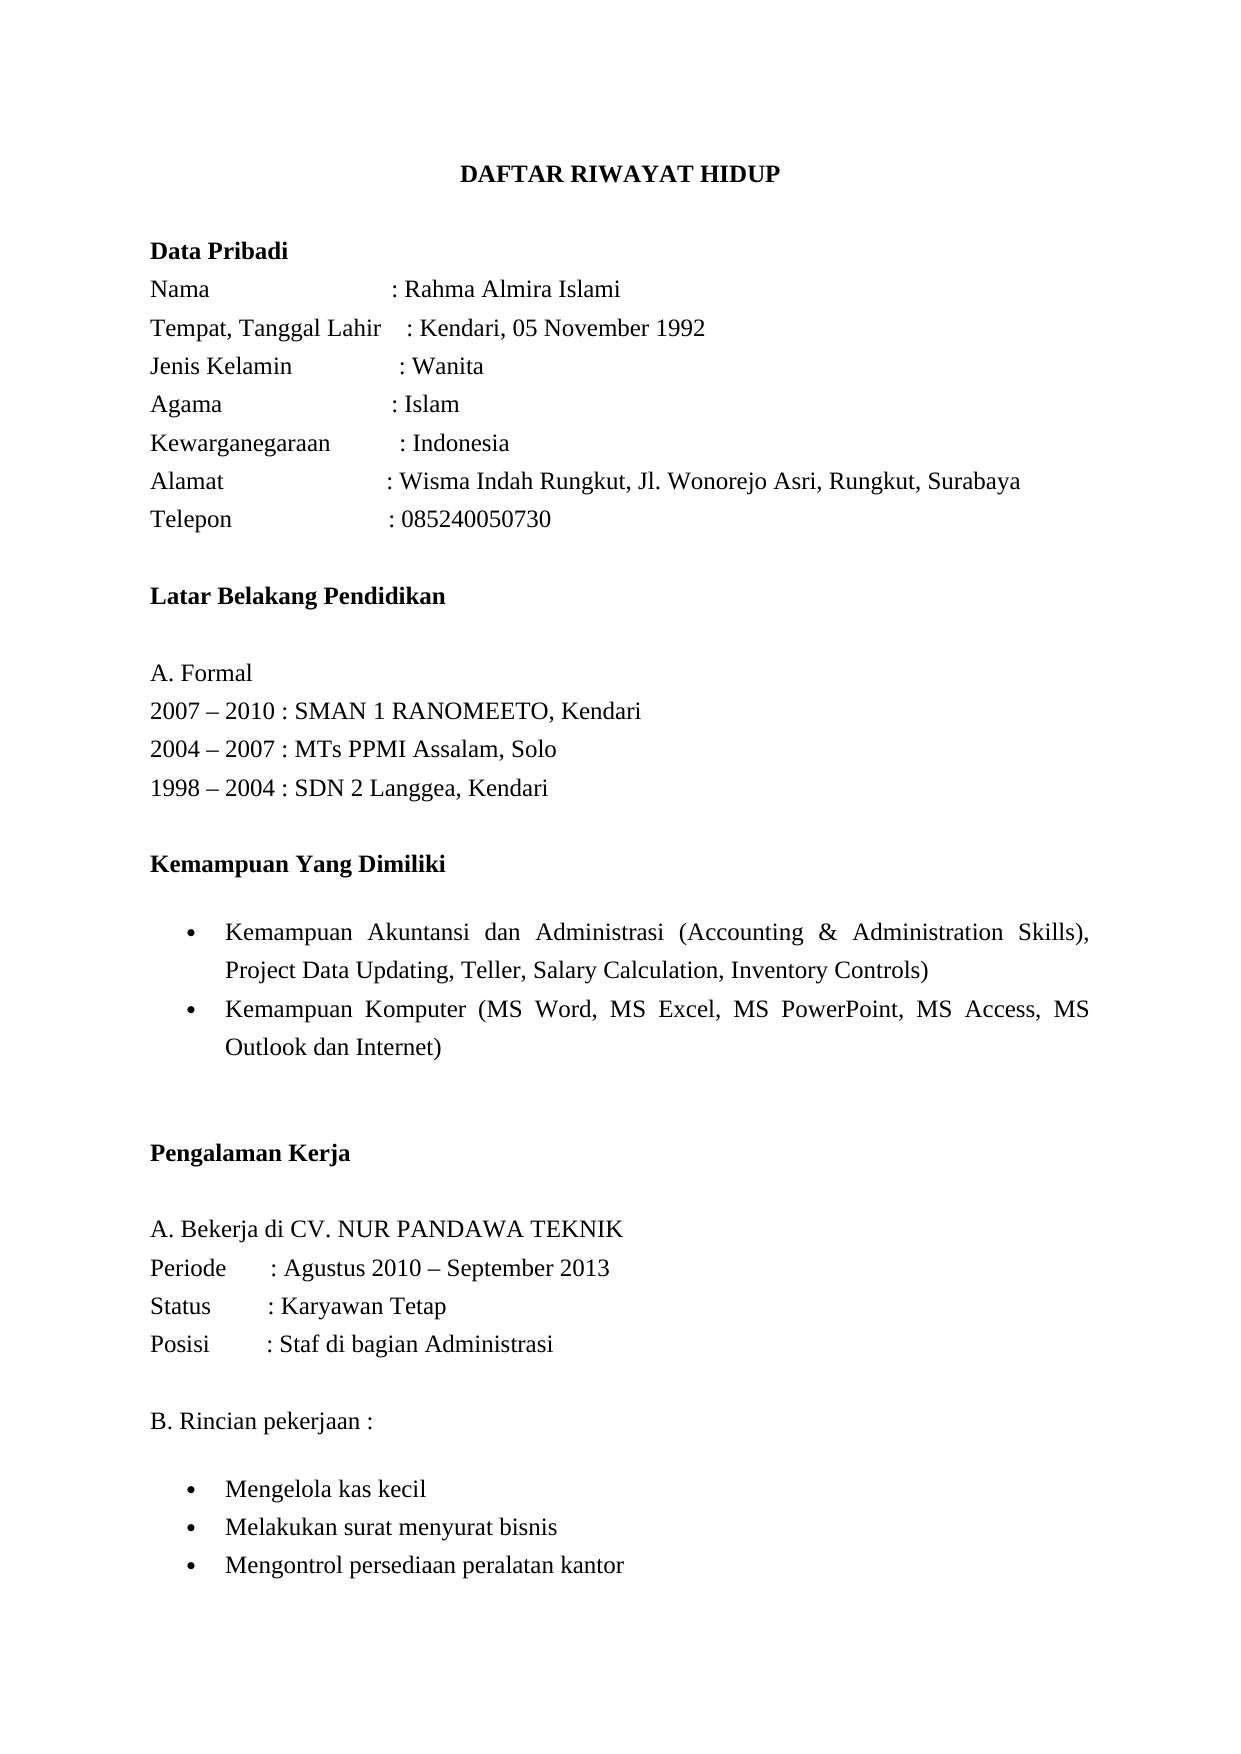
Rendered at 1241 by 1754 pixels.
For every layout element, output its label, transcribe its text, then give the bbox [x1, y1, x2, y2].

text A. Bekerja di CV. NUR PANDAWA TEKNIK [150, 1205, 1090, 1243]
list Melakukan surat menyurat bisnis [187, 1502, 1090, 1541]
text Kemampuan Yang Dimiliki [150, 840, 1090, 878]
text Posisi : Staf di bagian Administrasi [150, 1320, 1090, 1358]
text B. Rincian pekerjaan : [150, 1397, 1090, 1435]
text Kewarganegaraan : Indonesia [150, 418, 1090, 457]
text Pengalaman Kerja [150, 1128, 1090, 1167]
list Kemampuan Komputer (MS Word, MS Excel, MS PowerPoint, MS Access, MS Outlook dan Internet) [187, 984, 1090, 1061]
text 2007 – 2010 : SMAN 1 RANOMEETO, Kendari [150, 687, 1090, 725]
text Tempat, Tanggal Lahir : Kendari, 05 November 1992 [150, 303, 1090, 342]
text Periode : Agustus 2010 – September 2013 [150, 1243, 1090, 1282]
text 1998 – 2004 : SDN 2 Langgea, Kendari [150, 763, 1090, 802]
list Mengelola kas kecil [187, 1464, 1090, 1502]
text DAFTAR RIWAYAT HIDUP [150, 150, 1090, 188]
text Nama : Rahma Almira Islami [150, 265, 1090, 303]
list Mengontrol persediaan peralatan kantor [187, 1541, 1090, 1579]
text 2004 – 2007 : MTs PPMI Assalam, Solo [150, 725, 1090, 763]
text Status : Karyawan Tetap [150, 1282, 1090, 1320]
list Kemampuan Akuntansi dan Administrasi (Accounting & Administration Skills), Project Data Updating, Teller, Salary Calculation, Inventory Controls) [187, 907, 1090, 984]
text Alamat : Wisma Indah Rungkut, Jl. Wonorejo Asri, Rungkut, Surabaya [150, 457, 1090, 495]
text Telepon : 085240050730 [150, 495, 1090, 533]
text Jenis Kelamin : Wanita [150, 342, 1090, 380]
text A. Formal [150, 648, 1090, 687]
text Data Pribadi [150, 227, 1090, 265]
text Agama : Islam [150, 380, 1090, 418]
text Latar Belakang Pendidikan [150, 572, 1090, 610]
